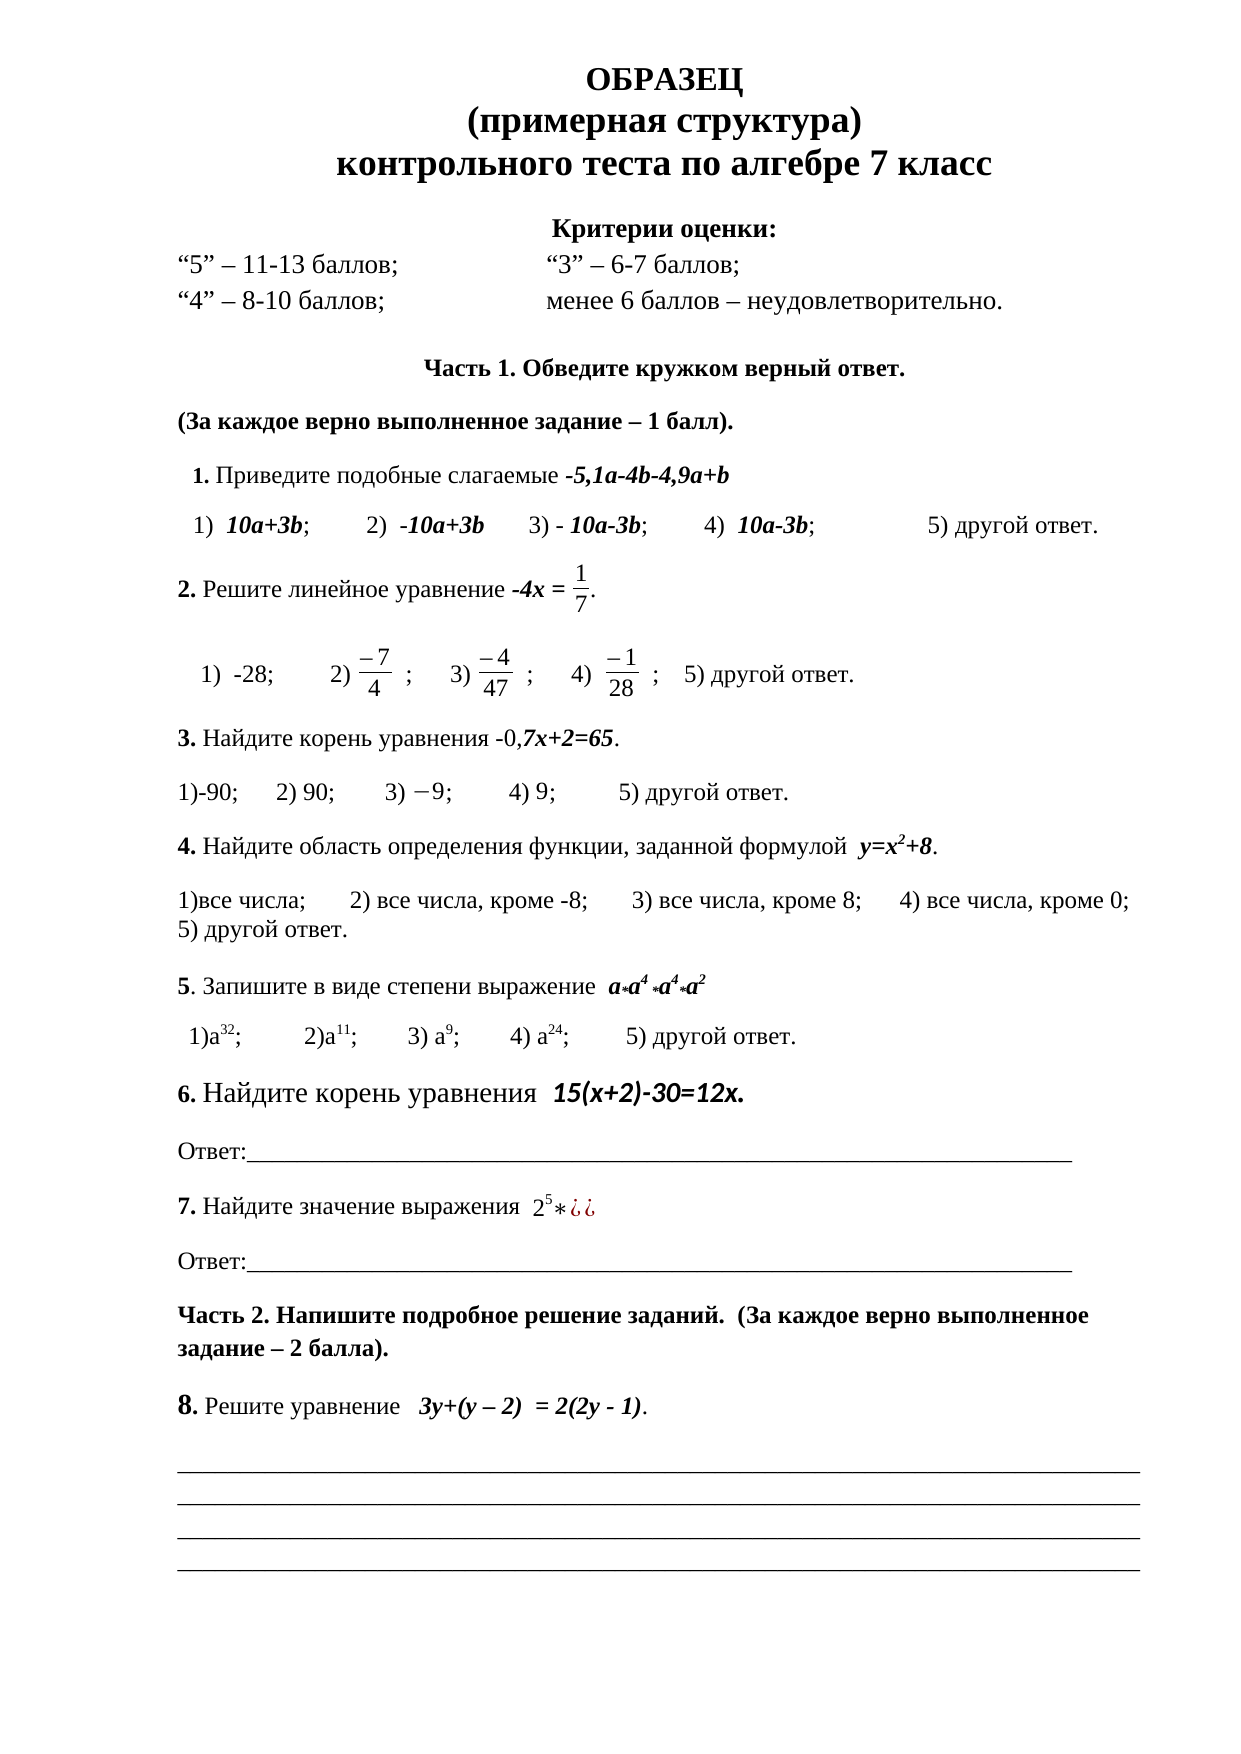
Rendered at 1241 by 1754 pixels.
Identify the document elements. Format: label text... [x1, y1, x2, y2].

text 1)-90; 2) 90; 3) ; 4) ; 5) другой ответ. [177, 777, 1152, 806]
text 7. Найдите значение выражения [177, 1190, 1152, 1221]
text 6. Найдите корень уравнения 15(x+2)-30=12x. [177, 1074, 1152, 1110]
text 1)a32; 2)a11; 3) a9; 4) a24; 5) другой ответ. [188, 1021, 1152, 1049]
text Критерии оценки: [177, 212, 1152, 243]
text (За каждое верно выполненное задание – 1 балл). [177, 406, 1152, 435]
text ____________________________________________________________________________________________________________________________________________________________________________________________________________________________________________________________________________________________________________________ [177, 1447, 1152, 1574]
text Ответ:__________________________________________________________________ [177, 1246, 1152, 1275]
text 1. Приведите подобные слагаемые -5,1a-4b-4,9a+b [192, 460, 1152, 489]
text 4. Найдите область определения функции, заданной формулой y=x2+8. [177, 831, 1152, 860]
text “4” – 8-10 баллов; менее 6 баллов – неудовлетворительно. [177, 284, 1152, 315]
text контрольного теста по алгебре 7 класс [177, 141, 1152, 184]
text Часть 1. Обведите кружком верный ответ. [177, 353, 1152, 381]
text 1) -28; 2) ; 3) ; 4) ; 5) другой ответ. [177, 643, 1152, 702]
text 8. Решите уравнение 3y+(y – 2) = 2(2y - 1). [177, 1387, 1152, 1421]
text “5” – 11-13 баллов; “3” – 6-7 баллов; [177, 248, 1152, 279]
text Ответ:__________________________________________________________________ [177, 1136, 1152, 1165]
text (примерная структура) [177, 97, 1152, 141]
text 1) 10a+3b; 2) -10a+3b 3) - 10a-3b; 4) 10a-3b; 5) другой ответ. [177, 510, 1152, 539]
text 5. Запишите в виде степени выражение a*a4 *a4*a2 [177, 971, 1152, 1000]
text 1)все числа; 2) все числа, кроме -8; 3) все числа, кроме 8; 4) все числа, кроме 0; 5) другой ответ. [177, 885, 1152, 942]
text ОБРАЗЕЦ [177, 59, 1152, 97]
text Часть 2. Напишите подробное решение заданий. (За каждое верно выполненное задание – 2 балла). [177, 1300, 1152, 1362]
text 2. Решите линейное уравнение -4x = . [177, 559, 1152, 618]
text 3. Найдите корень уравнения -0,7x+2=65. [177, 723, 1152, 752]
